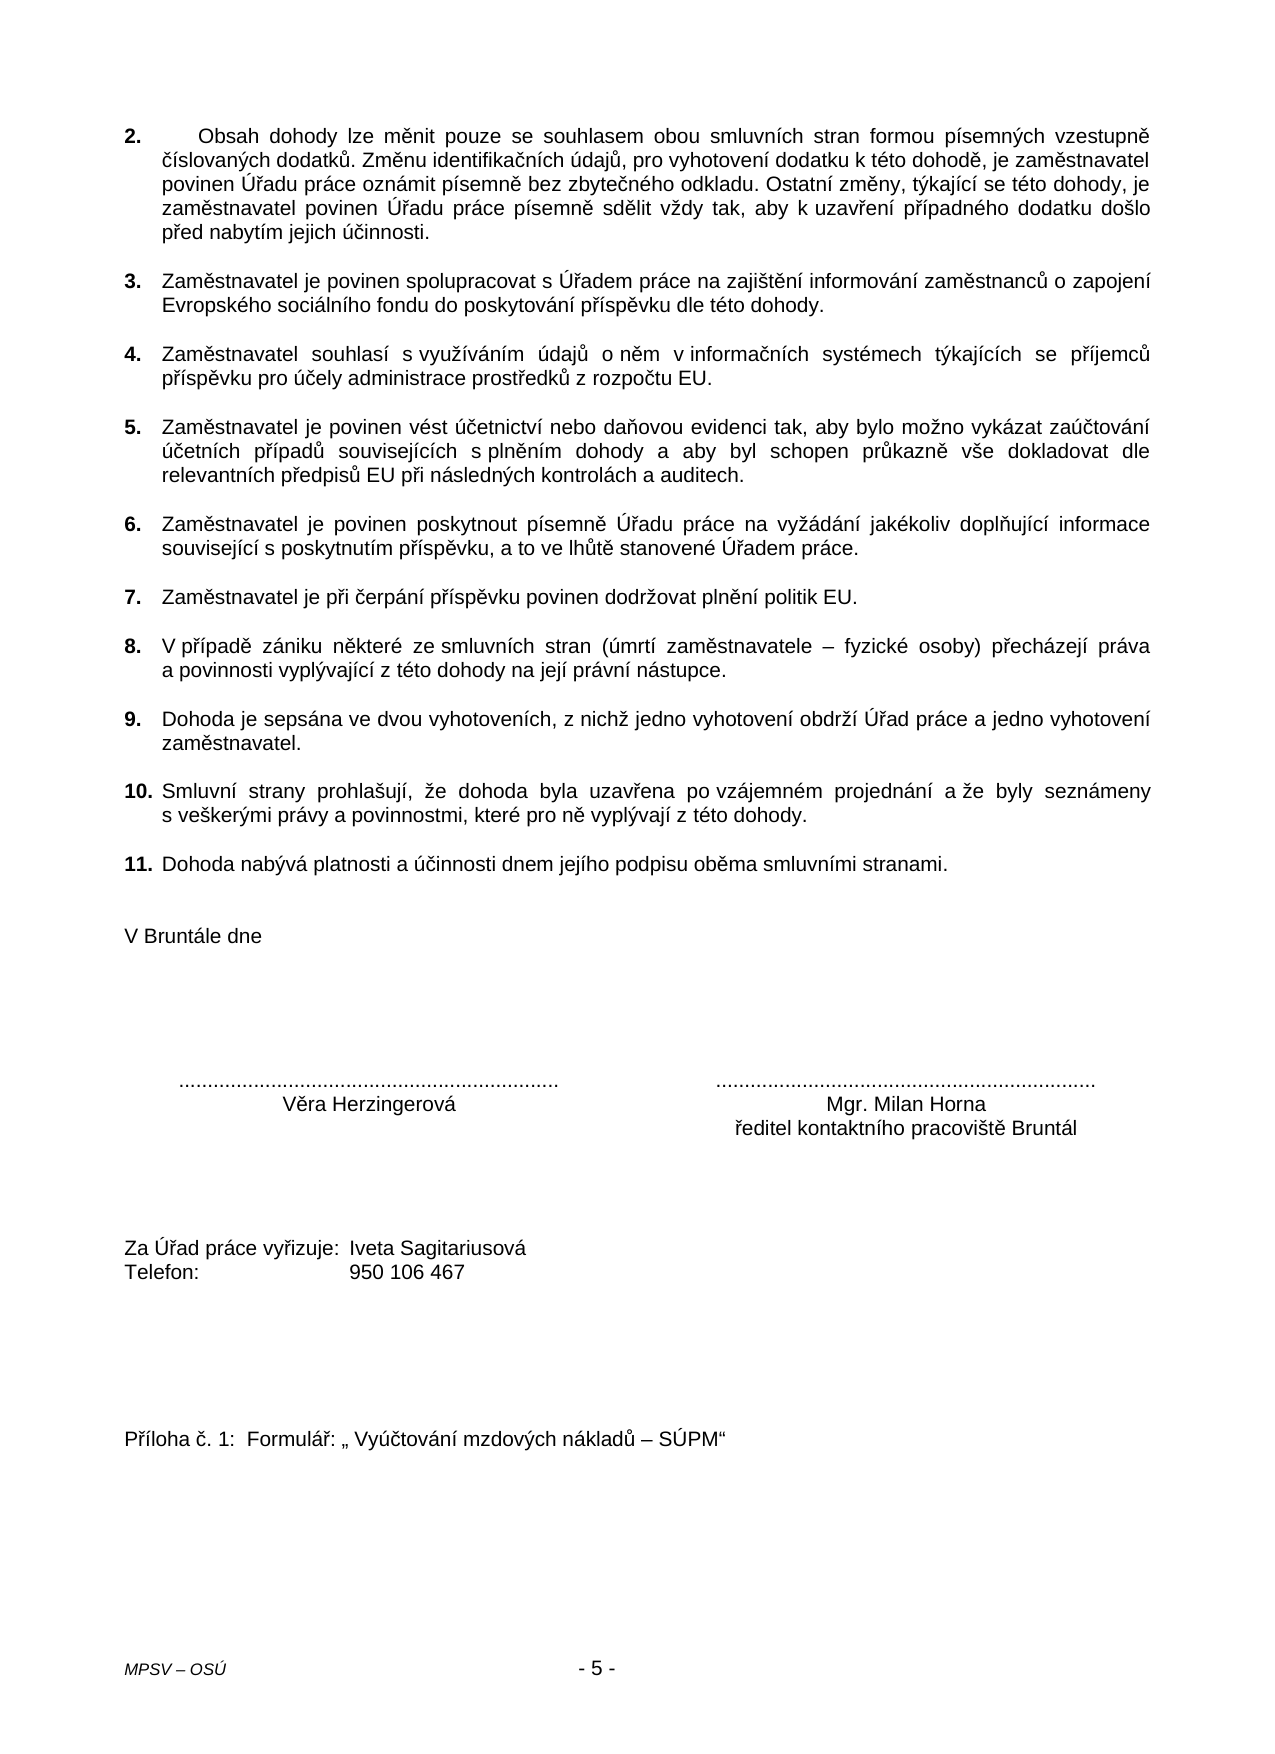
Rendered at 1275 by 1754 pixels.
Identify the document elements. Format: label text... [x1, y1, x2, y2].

text ředitel kontaktního pracoviště Bruntál [661, 1116, 1151, 1140]
text Věra Herzingerová [124, 1092, 614, 1116]
list Smluvní strany prohlašují, že dohoda byla uzavřena po vzájemném projednání a že byly seznámeny s veškerými právy a povinnostmi, které pro ně vyplývají z této dohody. [124, 779, 1151, 827]
text Mgr. Milan Horna [661, 1092, 1151, 1116]
list Zaměstnavatel je při čerpání příspěvku povinen dodržovat plnění politik EU. [124, 584, 1151, 608]
list V případě zániku některé ze smluvních stran (úmrtí zaměstnavatele – fyzické osoby) přecházejí práva a povinnosti vyplývající z této dohody na její právní nástupce. [124, 633, 1151, 681]
text .................................................................. [661, 1068, 1151, 1092]
text Příloha č. 1: Formulář: „ Vyúčtování mzdových nákladů – SÚPM“ [124, 1427, 1151, 1451]
list Dohoda je sepsána ve dvou vyhotoveních, z nichž jedno vyhotovení obdrží Úřad práce a jedno vyhotovení zaměstnavatel. [124, 706, 1151, 754]
text .................................................................. [124, 1068, 614, 1092]
list Obsah dohody lze měnit pouze se souhlasem obou smluvních stran formou písemných vzestupně číslovaných dodatků. Změnu identifikačních údajů, pro vyhotovení dodatku k této dohodě, je zaměstnavatel povinen Úřadu práce oznámit písemně bez zbytečného odkladu. Ostatní změny, týkající se této dohody, je zaměstnavatel povinen Úřadu práce písemně sdělit vždy tak, aby k uzavření případného dodatku došlo před nabytím jejich účinnosti. [124, 124, 1151, 244]
list Zaměstnavatel souhlasí s využíváním údajů o něm v informačních systémech týkajících se příjemců příspěvku pro účely administrace prostředků z rozpočtu EU. [124, 342, 1151, 390]
text V Bruntále dne [124, 924, 1151, 948]
text Zaměstnavatel je povinen poskytnout písemně Úřadu práce na vyžádání jakékoliv doplňující informace související s poskytnutím příspěvku, a to ve lhůtě stanovené Úřadem práce. [124, 512, 1151, 559]
text Telefon: 950 106 467 [124, 1259, 1151, 1283]
text Zaměstnavatel je povinen spolupracovat s Úřadem práce na zajištění informování zaměstnanců o zapojení Evropského sociálního fondu do poskytování příspěvku dle této dohody. [124, 269, 1151, 317]
list Dohoda nabývá platnosti a účinnosti dnem jejího podpisu oběma smluvními stranami. [124, 852, 1151, 876]
text Za Úřad práce vyřizuje: Iveta Sagitariusová [124, 1236, 1151, 1259]
text Zaměstnavatel je povinen vést účetnictví nebo daňovou evidenci tak, aby bylo možno vykázat zaúčtování účetních případů souvisejících s plněním dohody a aby byl schopen průkazně vše dokladovat dle relevantních předpisů EU při následných kontrolách a auditech. [124, 415, 1151, 487]
